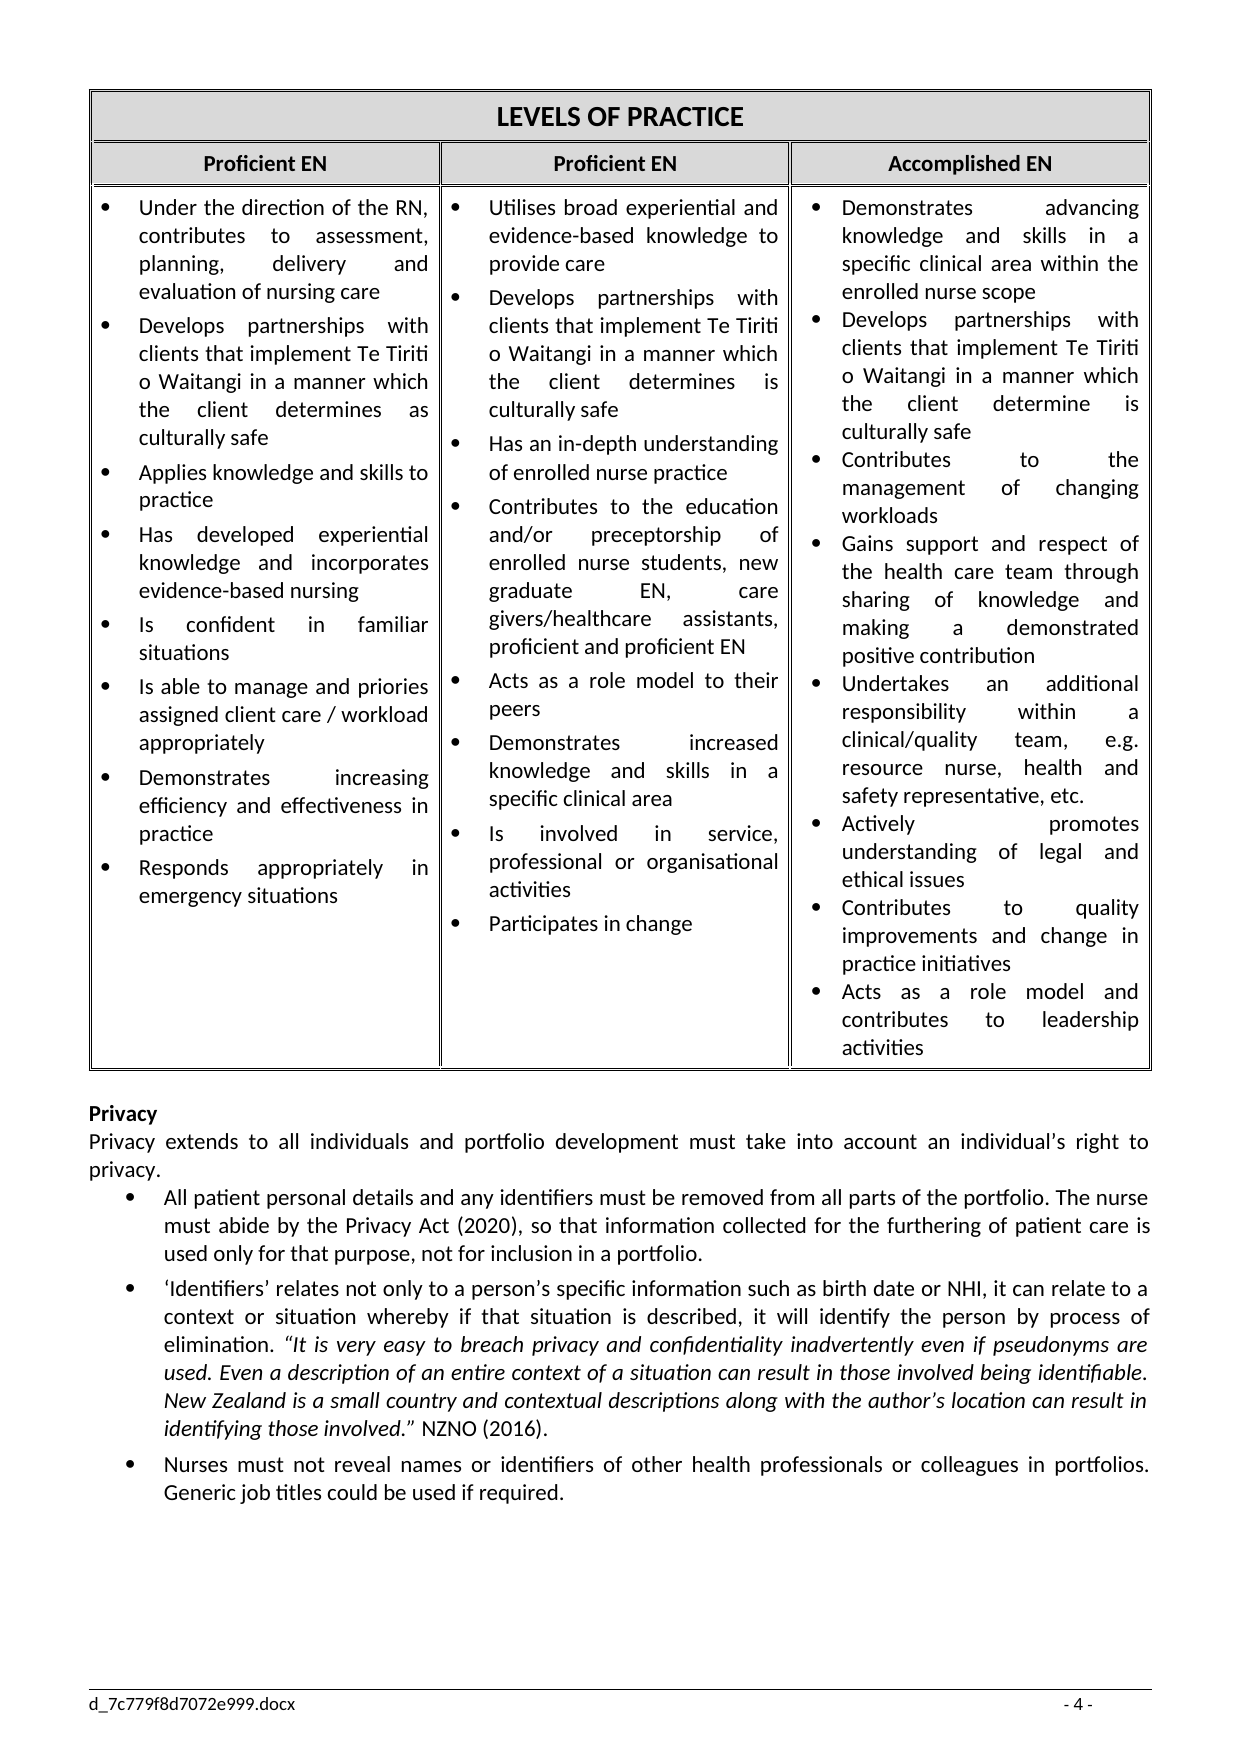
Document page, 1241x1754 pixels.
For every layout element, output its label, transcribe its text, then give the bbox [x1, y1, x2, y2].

text Privacy [89, 1099, 1152, 1127]
table_cell Demonstrates advancing knowledge and skills in a specific clinical area within the enrolled nurse scope Develops partnerships with clients that implement Te Tiriti o Waitangi in a manner which the client determine is culturally safe Contributes to the management of changing workloads Gains support and respect of the health care team through sharing of knowledge and making a demonstrated positive contribution Undertakes an additional responsibility within a clinical/quality team, e.g. resource nurse, health and safety representative, etc. Actively promotes understanding of legal and ethical issues Contributes to quality improvements and change in practice initiatives Acts as a role model and contributes to leadership activities [790, 184, 1149, 1068]
table_cell Accomplished EN [790, 140, 1150, 183]
table_cell Proficient EN [442, 143, 788, 183]
table_cell Utilises broad experiential and evidence-based knowledge to provide care Develops partnerships with clients that implement Te Tiriti o Waitangi in a manner which the client determines is culturally safe Has an in-depth understanding of enrolled nurse practice Contributes to the education and/or preceptorship of enrolled nurse students, new graduate EN, care givers/healthcare assistants, proficient and proficient EN Acts as a role model to their peers Demonstrates increased knowledge and skills in a specific clinical area Is involved in service, professional or organisational activities Participates in change [440, 184, 790, 1068]
text Privacy extends to all individuals and portfolio development must take into account an individual’s right to privacy. [89, 1127, 1152, 1183]
list All patient personal details and any identifiers must be removed from all parts of the portfolio. The nurse must abide by the Privacy Act (2020), so that information collected for the furthering of patient care is used only for that purpose, not for inclusion in a portfolio. [126, 1183, 1152, 1267]
table_cell Proficient EN [90, 140, 440, 183]
table_header LEVELS OF PRACTICE [92, 92, 1149, 140]
table_cell Under the direction of the RN, contributes to assessment, planning, delivery and evaluation of nursing care Develops partnerships with clients that implement Te Tiriti o Waitangi in a manner which the client determines as culturally safe Applies knowledge and skills to practice Has developed experiential knowledge and incorporates evidence-based nursing Is confident in familiar situations Is able to manage and priories assigned client care / workload appropriately Demonstrates increasing efficiency and effectiveness in practice Responds appropriately in emergency situations [92, 184, 440, 1068]
list Nurses must not reveal names or identifiers of other health professionals or colleagues in portfolios. Generic job titles could be used if required. [126, 1450, 1152, 1506]
list ‘Identifiers’ relates not only to a person’s specific information such as birth date or NHI, it can relate to a context or situation whereby if that situation is described, it will identify the person by process of elimination. “It is very easy to breach privacy and confidentiality inadvertently even if pseudonyms are used. Even a description of an entire context of a situation can result in those involved being identifiable. New Zealand is a small country and contextual descriptions along with the author’s location can result in identifying those involved.” NZNO (2016). [126, 1274, 1152, 1442]
